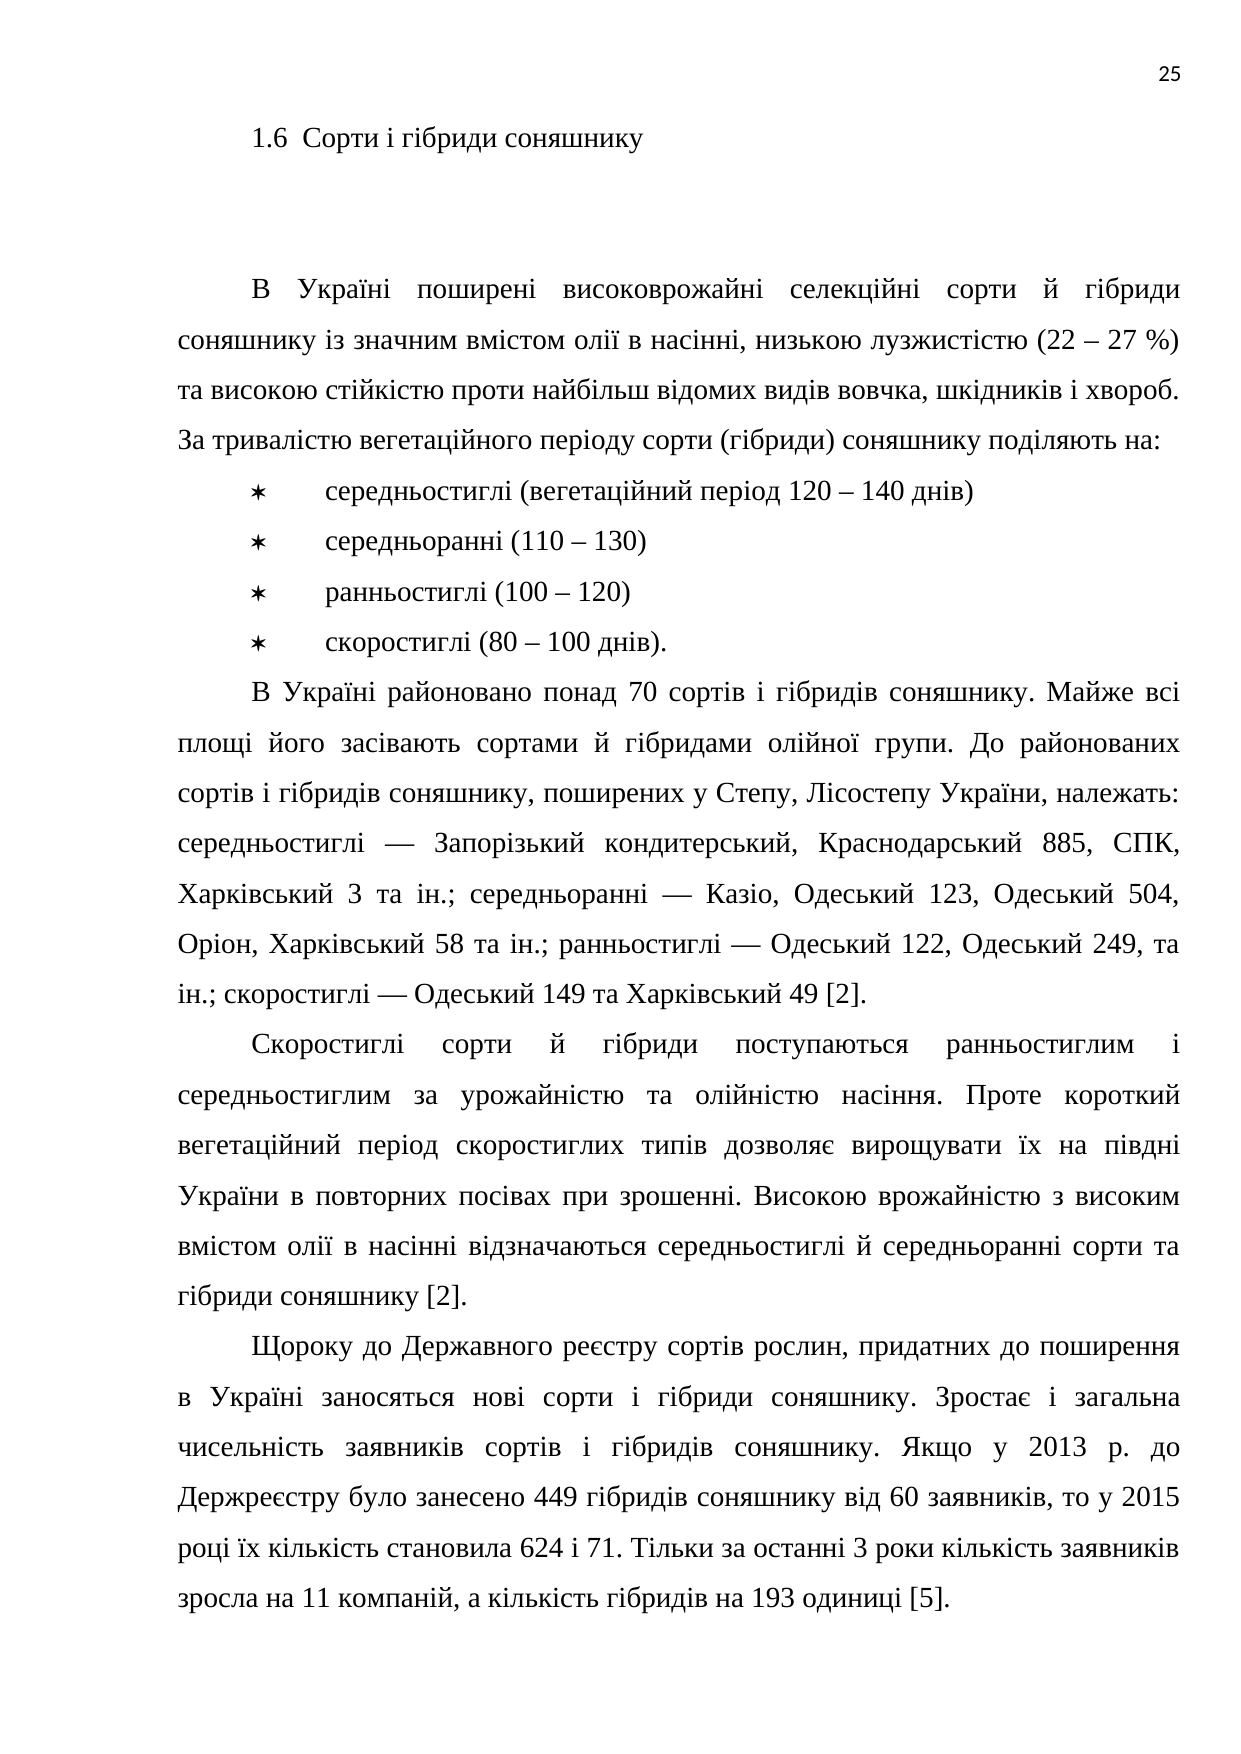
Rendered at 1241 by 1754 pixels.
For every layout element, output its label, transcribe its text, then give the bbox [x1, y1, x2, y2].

text В Україні районовано понад 70 сортів і гібридів соняшнику. Майже всі площі його засівають сортами й гібридами олійної групи. До районованих сортів і гібридів соняшнику, поширених у Степу, Лісостепу України, належать: середньостиглі — Запорізький кондитерський, Краснодарський 885, СПК, Харківський 3 та ін.; середньоранні — Казіо, Одеський 123, Одеський 504, Оріон, Харківський 58 та ін.; ранньостиглі — Одеський 122, Одеський 249, та ін.; скоростиглі — Одеський 149 та Харківський 49 [2]. [177, 674, 1181, 1010]
text В Україні поширені високоврожайні селекційні сорти й гібриди соняшнику із значним вмістом олії в насінні, низькою лузжистістю (22 – 27 %) та високою стійкістю проти найбільш відомих видів вовчка, шкідників і хвороб. За тривалістю вегетаційного періоду сорти (гібриди) соняшнику поділяють на: [177, 272, 1181, 456]
list середньоранні (110 – 130) [177, 523, 1181, 557]
list ранньостиглі (100 – 120) [177, 574, 1181, 607]
text Скоростиглі сорти й гібриди поступаються ранньостиглим і середньостиглим за урожайністю та олійністю насіння. Проте короткий вегетаційний період скоростиглих типів дозволяє вирощувати їх на півдні України в повторних посівах при зрошенні. Високою врожайністю з високим вмістом олії в насінні відзначаються середньостиглі й середньоранні сорти та гібриди соняшнику [2]. [177, 1027, 1181, 1312]
list середньостиглі (вегетаційний період 120 – 140 днів) [177, 473, 1181, 506]
list скоростиглі (80 – 100 днів). [177, 624, 1181, 658]
text 1.6 Сорти і гібриди соняшнику [177, 121, 1181, 154]
text Щороку до Державного реєстру сортів рослин, придатних до поширення в Україні заносяться нові сорти і гібриди соняшнику. Зростає і загальна чисельність заявників сортів і гібридів соняшнику. Якщо у 2013 р. до Держреєстру було занесено 449 гібридів соняшнику від 60 заявників, то у 2015 році їх кількість становила 624 і 71. Тільки за останні 3 роки кількість заявників зросла на 11 компаній, а кількість гібридів на 193 одиниці [5]. [177, 1328, 1181, 1614]
